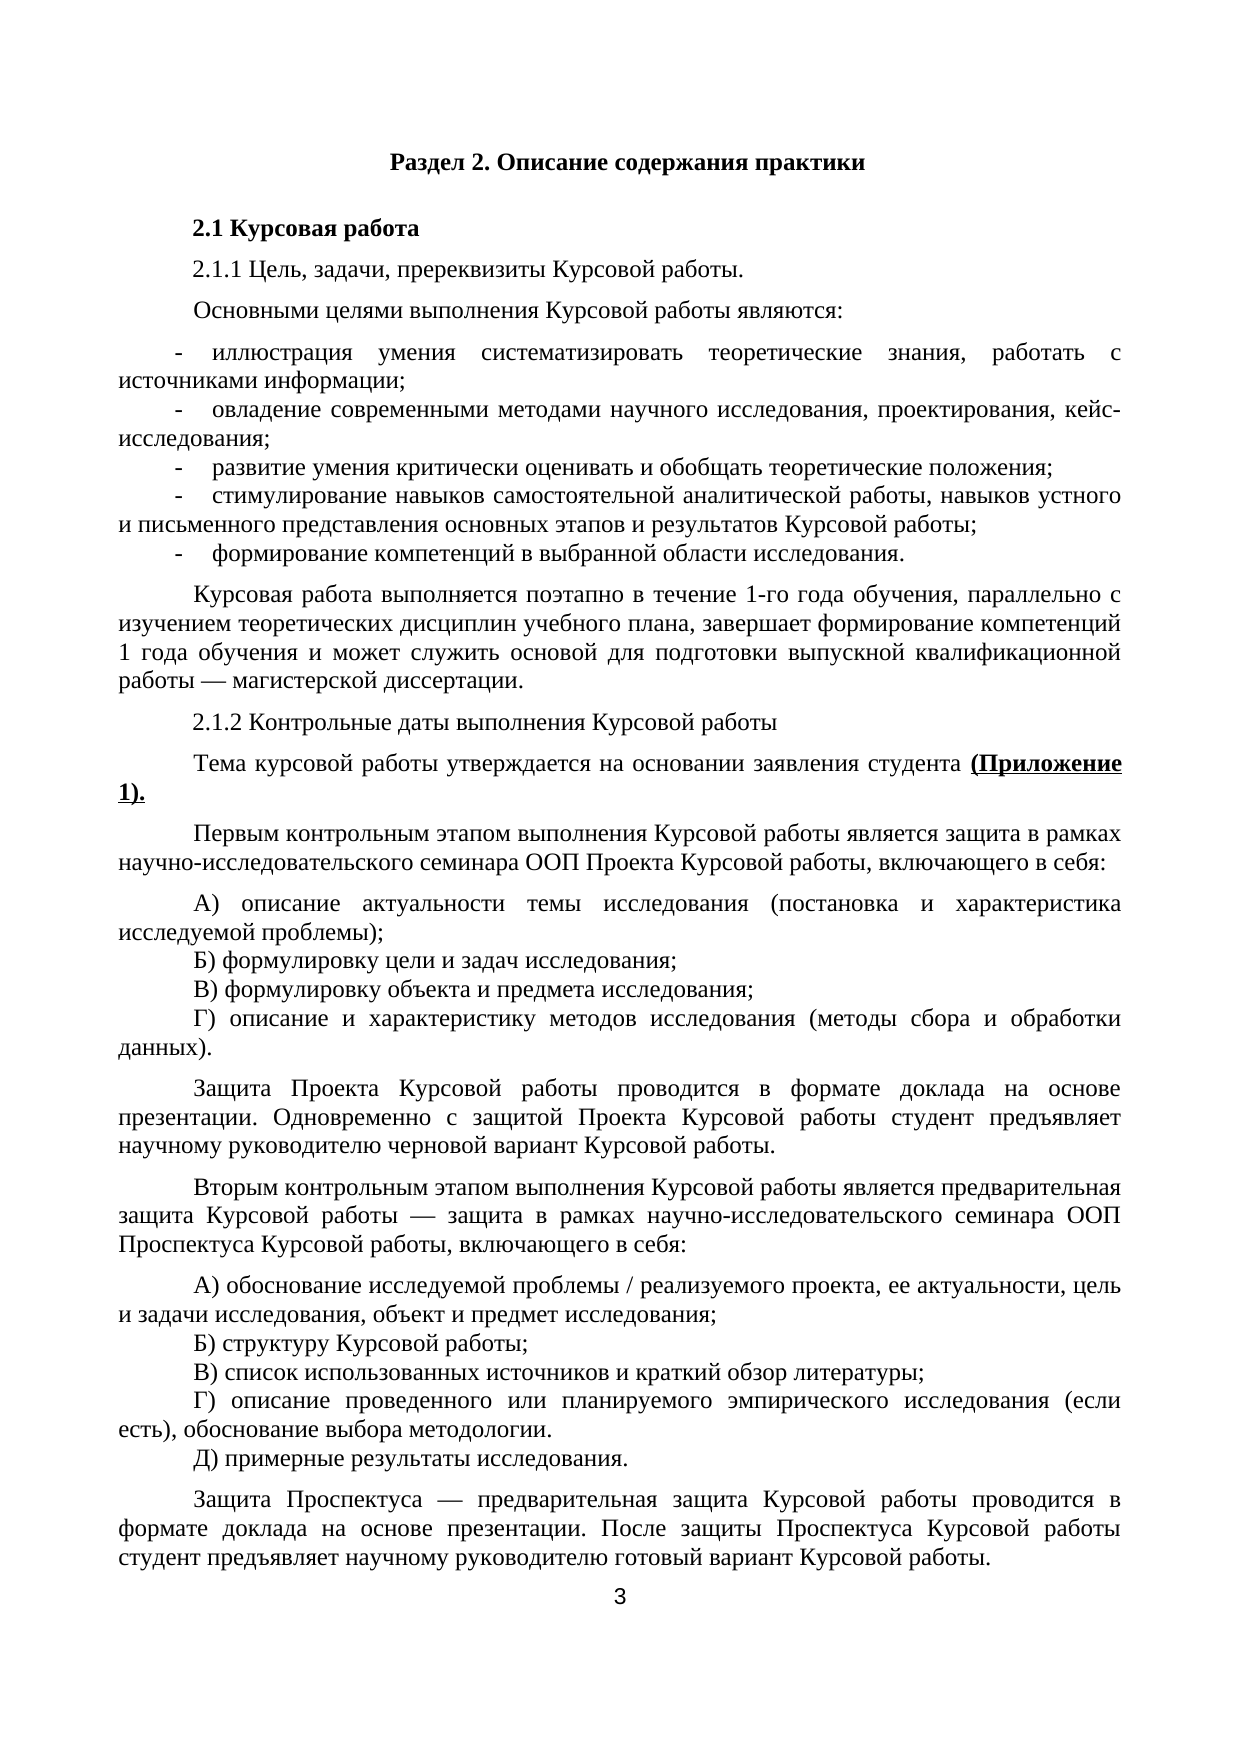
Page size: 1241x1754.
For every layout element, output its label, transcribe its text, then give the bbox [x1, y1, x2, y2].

text А) описание актуальности темы исследования (постановка и характеристика исследуемой проблемы); [118, 888, 1122, 946]
text Защита Проекта Курсовой работы проводится в формате доклада на основе презентации. Одновременно с защитой Проекта Курсовой работы студент предъявляет научному руководителю черновой вариант Курсовой работы. [118, 1073, 1122, 1159]
text Б) структуру Курсовой работы; [118, 1328, 1122, 1357]
text Основными целями выполнения Курсовой работы являются: [118, 296, 1122, 324]
text Первым контрольным этапом выполнения Курсовой работы является защита в рамках научно-исследовательского семинара ООП Проекта Курсовой работы, включающего в себя: [118, 818, 1122, 876]
text 2.1.2 Контрольные даты выполнения Курсовой работы [118, 707, 1063, 736]
text 2.1.1 Цель, задачи, пререквизиты Курсовой работы. [118, 254, 1063, 283]
text Защита Проспектуса — предварительная защита Курсовой работы проводится в формате доклада на основе презентации. После защиты Проспектуса Курсовой работы студент предъявляет научному руководителю готовый вариант Курсовой работы. [118, 1484, 1122, 1571]
text Д) примерные результаты исследования. [118, 1443, 1122, 1472]
text Г) описание и характеристику методов исследования (методы сбора и обработки данных). [118, 1003, 1122, 1061]
text Вторым контрольным этапом выполнения Курсовой работы является предварительная защита Курсовой работы — защита в рамках научно-исследовательского семинара ООП Проспектуса Курсовой работы, включающего в себя: [118, 1172, 1122, 1258]
list овладение современными методами научного исследования, проектирования, кейс-исследования; [118, 394, 1122, 452]
text Г) описание проведенного или планируемого эмпирического исследования (если есть), обоснование выбора методологии. [118, 1386, 1122, 1443]
list формирование компетенций в выбранной области исследования. [118, 538, 1122, 567]
list развитие умения критически оценивать и обобщать теоретические положения; [118, 452, 1122, 481]
text В) формулировку объекта и предмета исследования; [118, 974, 1122, 1003]
text 2.1 Курсовая работа [118, 213, 1063, 242]
list стимулирование навыков самостоятельной аналитической работы, навыков устного и письменного представления основных этапов и результатов Курсовой работы; [118, 481, 1122, 538]
text Курсовая работа выполняется поэтапно в течение 1-го года обучения, параллельно с изучением теоретических дисциплин учебного плана, завершает формирование компетенций 1 года обучения и может служить основой для подготовки выпускной квалификационной работы — магистерской диссертации. [118, 579, 1122, 694]
text А) обоснование исследуемой проблемы / реализуемого проекта, ее актуальности, цель и задачи исследования, объект и предмет исследования; [118, 1271, 1122, 1328]
text Тема курсовой работы утверждается на основании заявления студента (Приложение 1). [118, 748, 1122, 806]
text В) список использованных источников и краткий обзор литературы; [118, 1357, 1122, 1386]
list иллюстрация умения систематизировать теоретические знания, работать с источниками информации; [118, 337, 1122, 394]
text Б) формулировку цели и задач исследования; [118, 946, 1122, 974]
text Раздел 2. Описание содержания практики [118, 147, 1063, 176]
